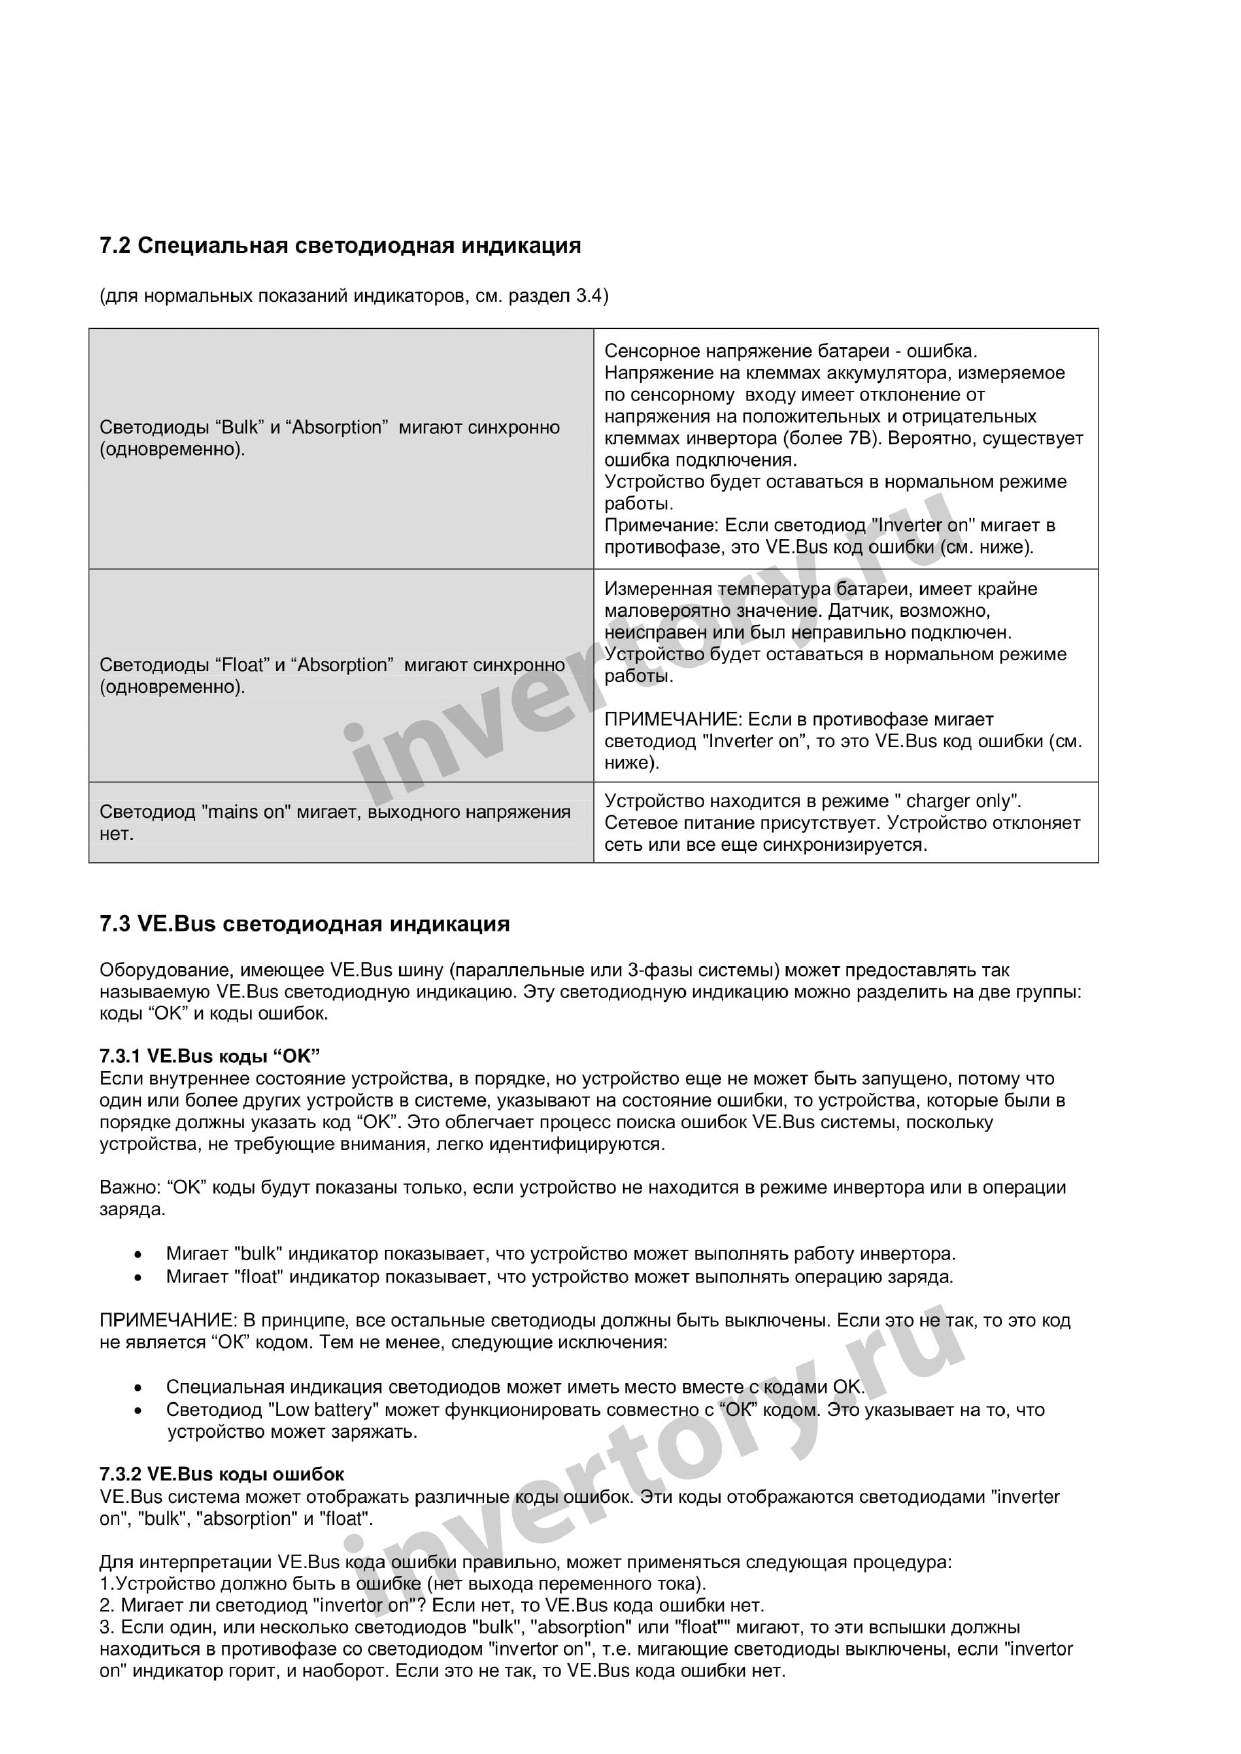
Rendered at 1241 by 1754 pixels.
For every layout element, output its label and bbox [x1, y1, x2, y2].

picture [31, 164, 1155, 1754]
